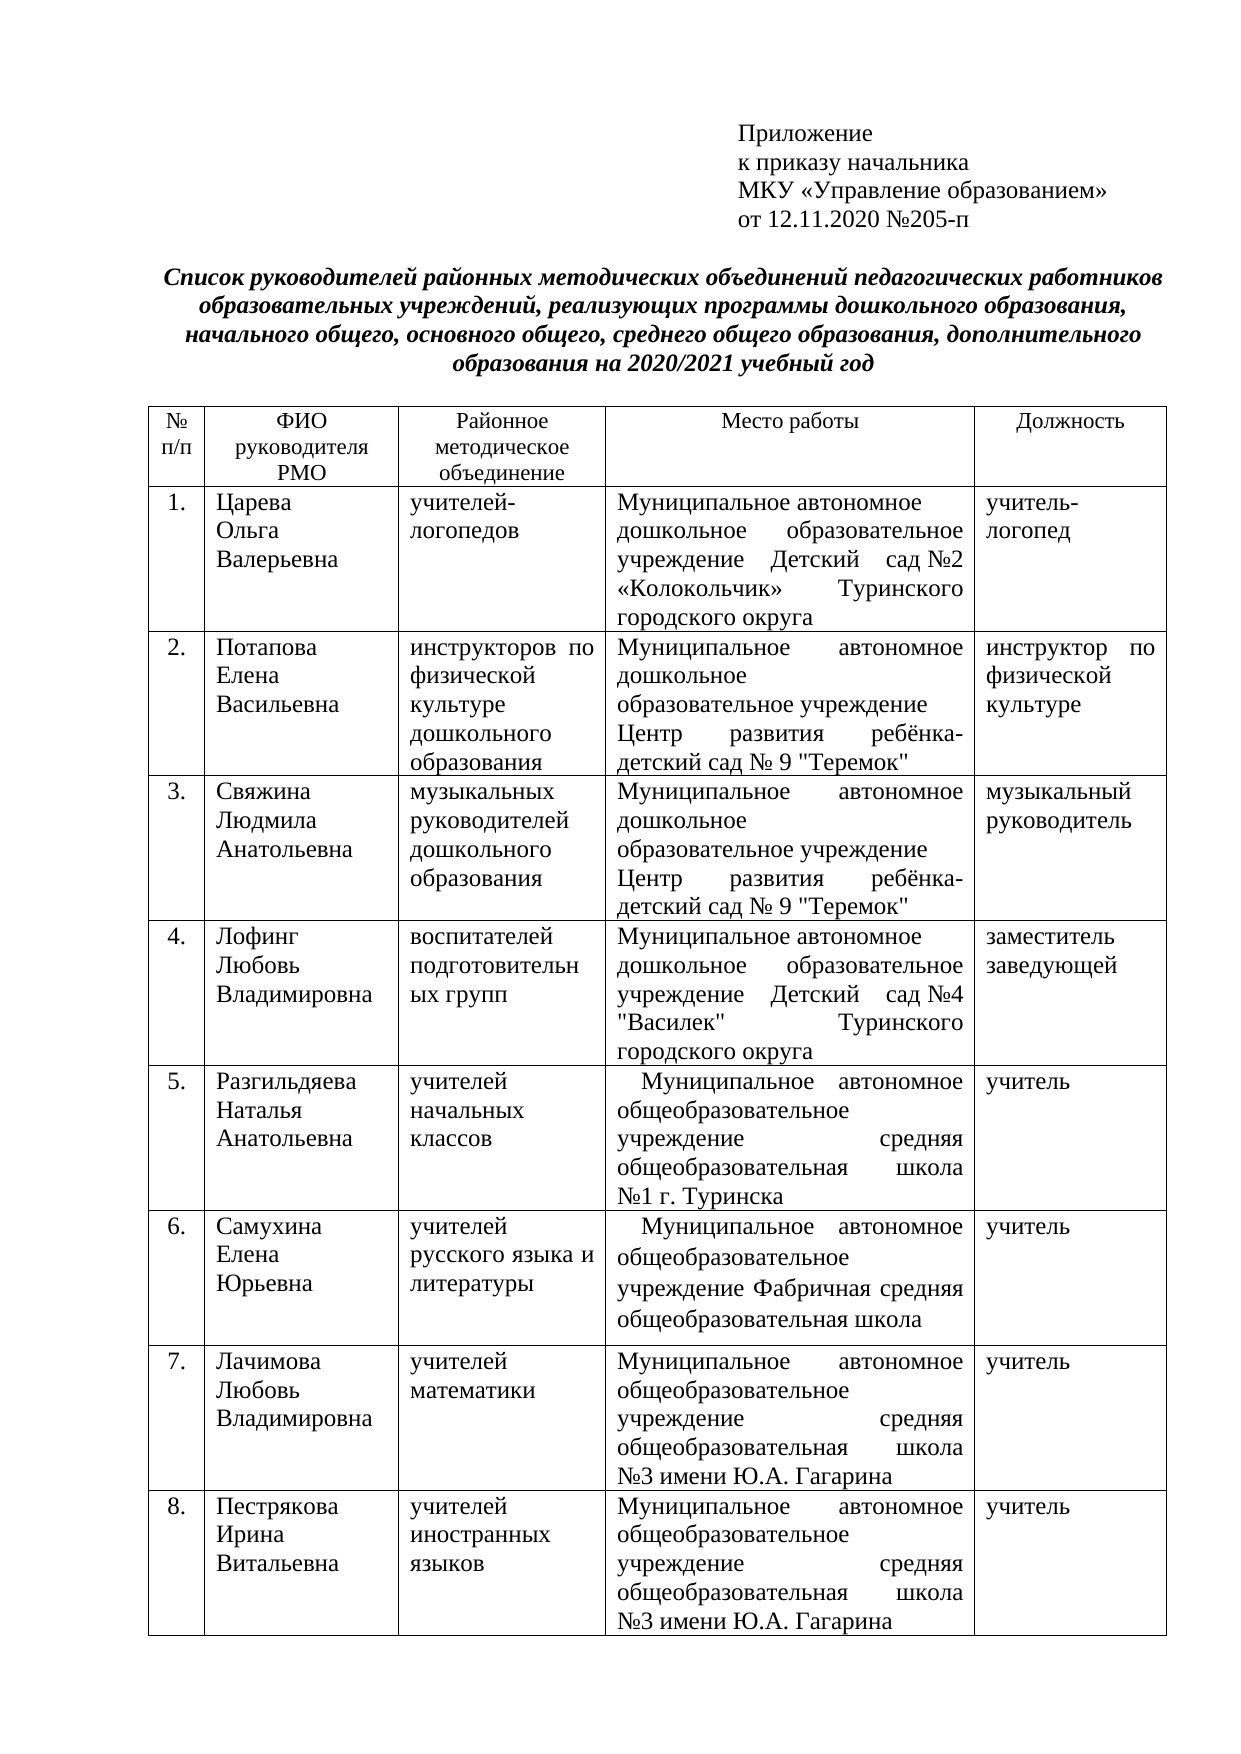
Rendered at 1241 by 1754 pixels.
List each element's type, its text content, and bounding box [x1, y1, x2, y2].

table_cell заместитель заведующей [975, 921, 1166, 1065]
table_cell учителей начальных классов [399, 1066, 605, 1210]
table_cell Пестрякова Ирина Витальевна [205, 1491, 398, 1634]
table_cell Лофинг Любовь Владимировна [205, 921, 398, 1065]
table_header ФИО руководителя РМО [205, 407, 398, 486]
table_cell 2. [149, 632, 204, 775]
table_cell учителей иностранных языков [399, 1491, 605, 1634]
table_cell инструкторов по физической культуре дошкольного образования [399, 632, 605, 775]
table_cell музыкальных руководителей дошкольного образования [399, 776, 605, 920]
table_cell Муниципальное автономное общеобразовательное учреждение средняя общеобразовательная школа №3 имени Ю.А. Гагарина [606, 1491, 974, 1634]
table_cell Царева Ольга Валерьевна [205, 487, 398, 631]
table_cell 3. [149, 776, 204, 920]
table_header Районное методическое объединение [399, 407, 605, 486]
table_cell 5. [149, 1066, 204, 1210]
table_cell 7. [149, 1346, 204, 1490]
table_cell инструктор по физической культуре [975, 632, 1166, 775]
table_cell 4. [149, 921, 204, 1065]
table_cell 1. [149, 487, 204, 631]
table_header № п/п [149, 407, 204, 486]
table_cell Муниципальное автономное дошкольное образовательное учреждение Детский сад №4 "Василек" Туринского городского округа [606, 921, 974, 1065]
table_cell учитель [975, 1346, 1166, 1490]
table_cell Муниципальное автономное общеобразовательное учреждение средняя общеобразовательная школа №1 г. Туринска [606, 1066, 974, 1210]
table_cell учителей русского языка и литературы [399, 1211, 605, 1345]
table_header Место работы [606, 407, 974, 486]
table_cell Муниципальное автономное общеобразовательное учреждение средняя общеобразовательная школа №3 имени Ю.А. Гагарина [606, 1346, 974, 1490]
table_cell учитель [975, 1211, 1166, 1345]
table_cell Муниципальное автономное дошкольное образовательное учреждение Детский сад №2 «Колокольчик» Туринского городского округа [606, 487, 974, 631]
table_cell учитель [975, 1491, 1166, 1634]
table_cell Лачимова Любовь Владимировна [205, 1346, 398, 1490]
table_cell Муниципальное автономное дошкольное образовательное учреждение Центр развития ребёнка-детский сад № 9 "Теремок" [606, 632, 974, 775]
table_cell воспитателей подготовительных групп [399, 921, 605, 1065]
table_cell Муниципальное автономное дошкольное образовательное учреждение Центр развития ребёнка-детский сад № 9 "Теремок" [606, 776, 974, 920]
text Приложение [664, 118, 1181, 147]
table_cell Муниципальное автономное общеобразовательное учреждение Фабричная средняя общеобразовательная школа [606, 1211, 974, 1345]
table_cell Разгильдяева Наталья Анатольевна [205, 1066, 398, 1210]
table_cell учителей-логопедов [399, 487, 605, 631]
text МКУ «Управление образованием» [738, 176, 1181, 204]
text к приказу начальника [664, 147, 1181, 176]
table_cell Свяжина Людмила Анатольевна [205, 776, 398, 920]
table_cell 6. [149, 1211, 204, 1345]
table_cell Самухина Елена Юрьевна [205, 1211, 398, 1345]
table_cell Потапова Елена Васильевна [205, 632, 398, 775]
table_cell учитель-логопед [975, 487, 1166, 631]
table_cell музыкальный руководитель [975, 776, 1166, 920]
table_cell 8. [149, 1491, 204, 1634]
text от 12.11.2020 №205-п [738, 204, 1181, 233]
text Список руководителей районных методических объединений педагогических работников образовательных учреждений, реализующих программы дошкольного образования, начального общего, основного общего, среднего общего образования, дополнительного образования на 2020/2021 учебный год [148, 262, 1181, 377]
table_cell учителей математики [399, 1346, 605, 1490]
table_header Должность [975, 407, 1166, 486]
table_cell учитель [975, 1066, 1166, 1210]
